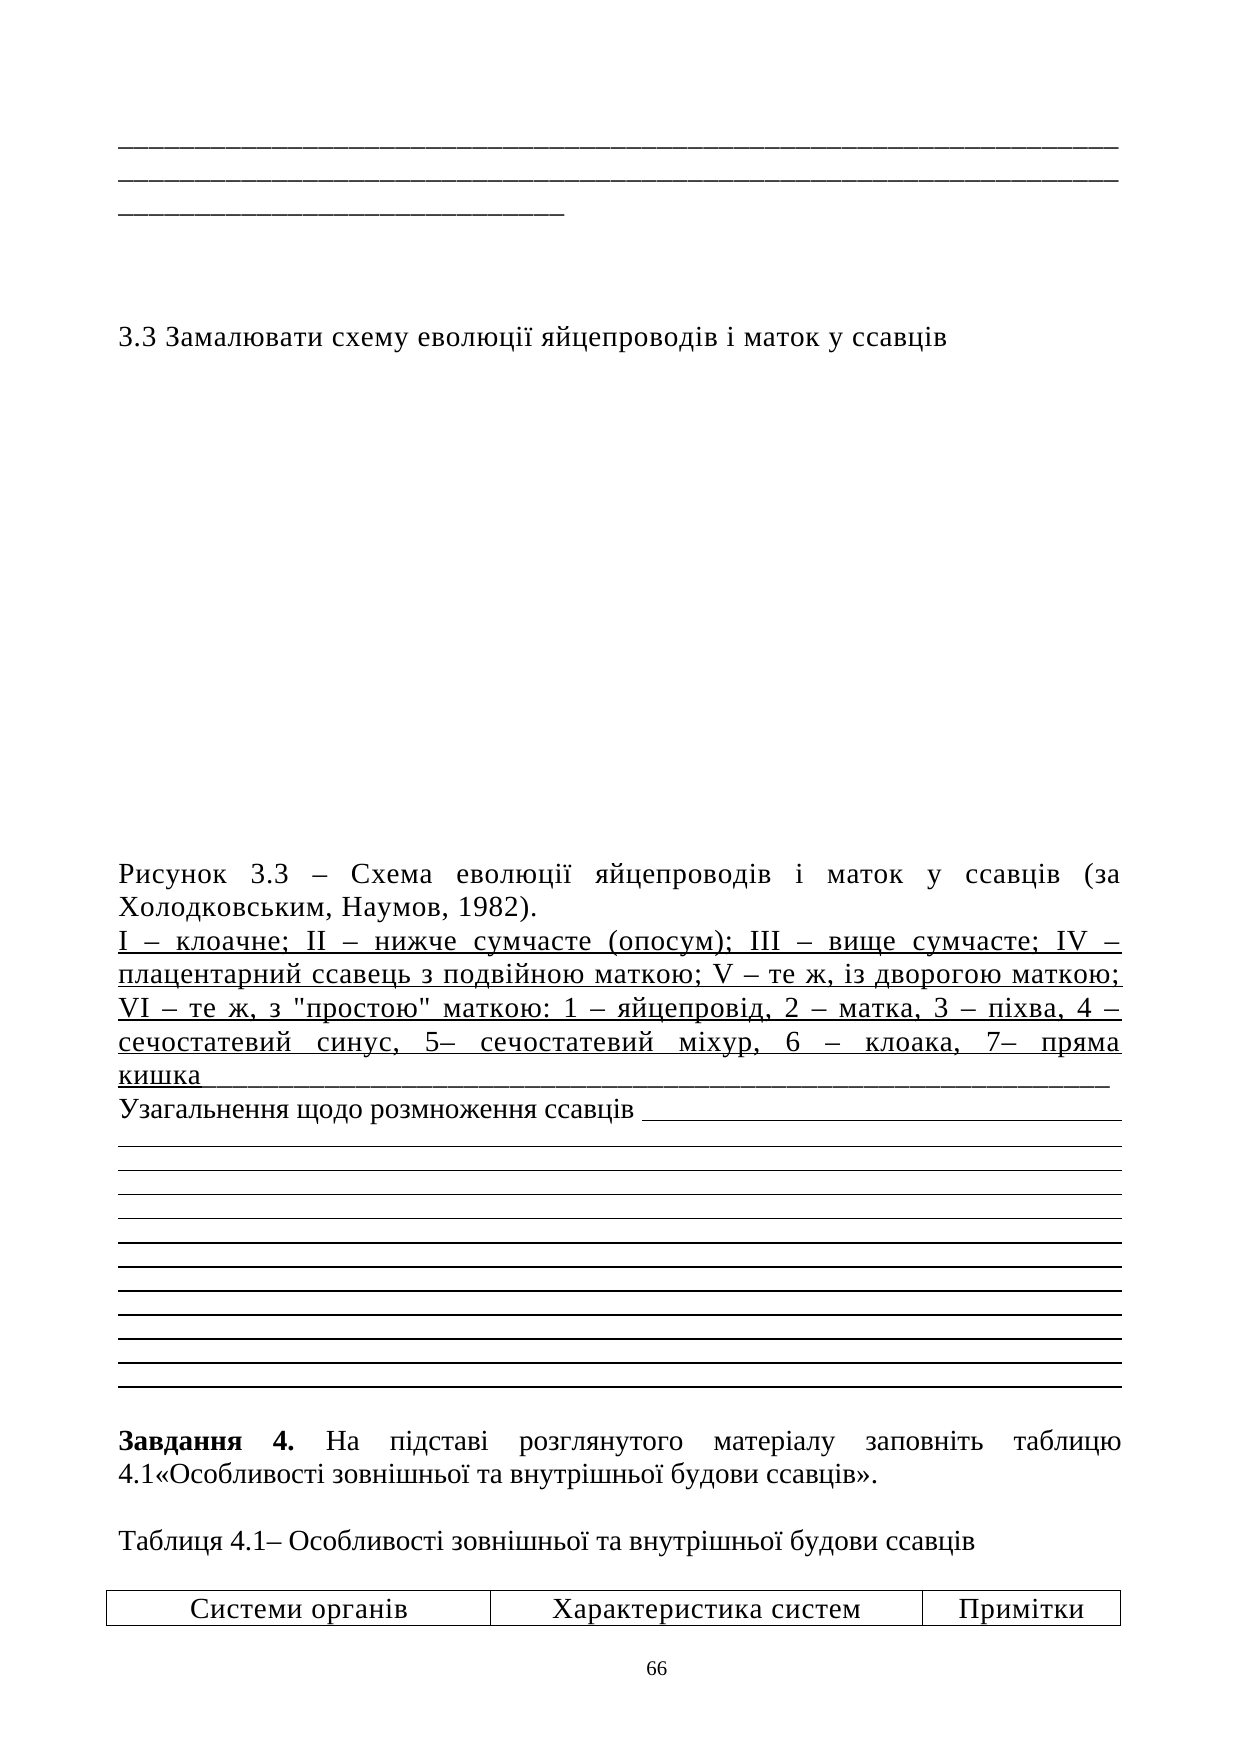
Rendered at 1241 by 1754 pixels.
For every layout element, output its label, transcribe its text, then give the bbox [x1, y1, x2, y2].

text _______________________________________________________________________________________________________________________________________________________________ [118, 118, 1122, 219]
text Рисунок 3.3 – Схема еволюції яйцепроводів і маток у ссавців (за Холодковським, Наумов, 1982). [118, 856, 1122, 923]
table_header Системи органів [107, 1591, 490, 1625]
text І – клоачне; ІІ – нижче сумчасте (опосум); ІІІ – вище сумчасте; ІV – плацентарний ссавець з подвійною маткою; V – те ж, із дворогою маткою; VІ – те ж, з "простою" маткою: 1 – яйцепровід, 2 – матка, 3 – піхва, 4 – сечостатевий синус, 5– сечостатевий міхур, 6 – клоака, 7– пряма кишка___________________________________________________________ [118, 954, 1122, 986]
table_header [491, 1591, 922, 1625]
text 3.3 Замалювати схему еволюції яйцепроводів і маток у ссавців [118, 319, 1122, 353]
table_header Примітки [923, 1591, 1120, 1625]
text І – клоачне; ІІ – нижче сумчасте (опосум); ІІІ – вище сумчасте; ІV – плацентарний ссавець з подвійною маткою; V – те ж, із дворогою маткою; VІ – те ж, з "простою" маткою: 1 – яйцепровід, 2 – матка, 3 – піхва, 4 – сечостатевий синус, 5– сечостатевий міхур, 6 – клоака, 7– пряма кишка___________________________________________________________ [118, 987, 1122, 1019]
text Узагальнення щодо розмноження ссавців [118, 1091, 1122, 1124]
text І – клоачне; ІІ – нижче сумчасте (опосум); ІІІ – вище сумчасте; ІV – плацентарний ссавець з подвійною маткою; V – те ж, із дворогою маткою; VІ – те ж, з "простою" маткою: 1 – яйцепровід, 2 – матка, 3 – піхва, 4 – сечостатевий синус, 5– сечостатевий міхур, 6 – клоака, 7– пряма кишка___________________________________________________________ [118, 1021, 1122, 1053]
text Завдання 4. На підставі розглянутого матеріалу заповніть таблицю 4.1«Особливості зовнішньої та внутрішньої будови ссавців». [118, 1423, 1122, 1490]
text І – клоачне; ІІ – нижче сумчасте (опосум); ІІІ – вище сумчасте; ІV – плацентарний ссавець з подвійною маткою; V – те ж, із дворогою маткою; VІ – те ж, з "простою" маткою: 1 – яйцепровід, 2 – матка, 3 – піхва, 4 – сечостатевий синус, 5– сечостатевий міхур, 6 – клоака, 7– пряма кишка___________________________________________________________ [118, 923, 1122, 952]
text Таблиця 4.1– Особливості зовнішньої та внутрішньої будови ссавців [118, 1523, 1122, 1557]
text І – клоачне; ІІ – нижче сумчасте (опосум); ІІІ – вище сумчасте; ІV – плацентарний ссавець з подвійною маткою; V – те ж, із дворогою маткою; VІ – те ж, з "простою" маткою: 1 – яйцепровід, 2 – матка, 3 – піхва, 4 – сечостатевий синус, 5– сечостатевий міхур, 6 – клоака, 7– пряма кишка___________________________________________________________ [118, 1054, 1122, 1091]
